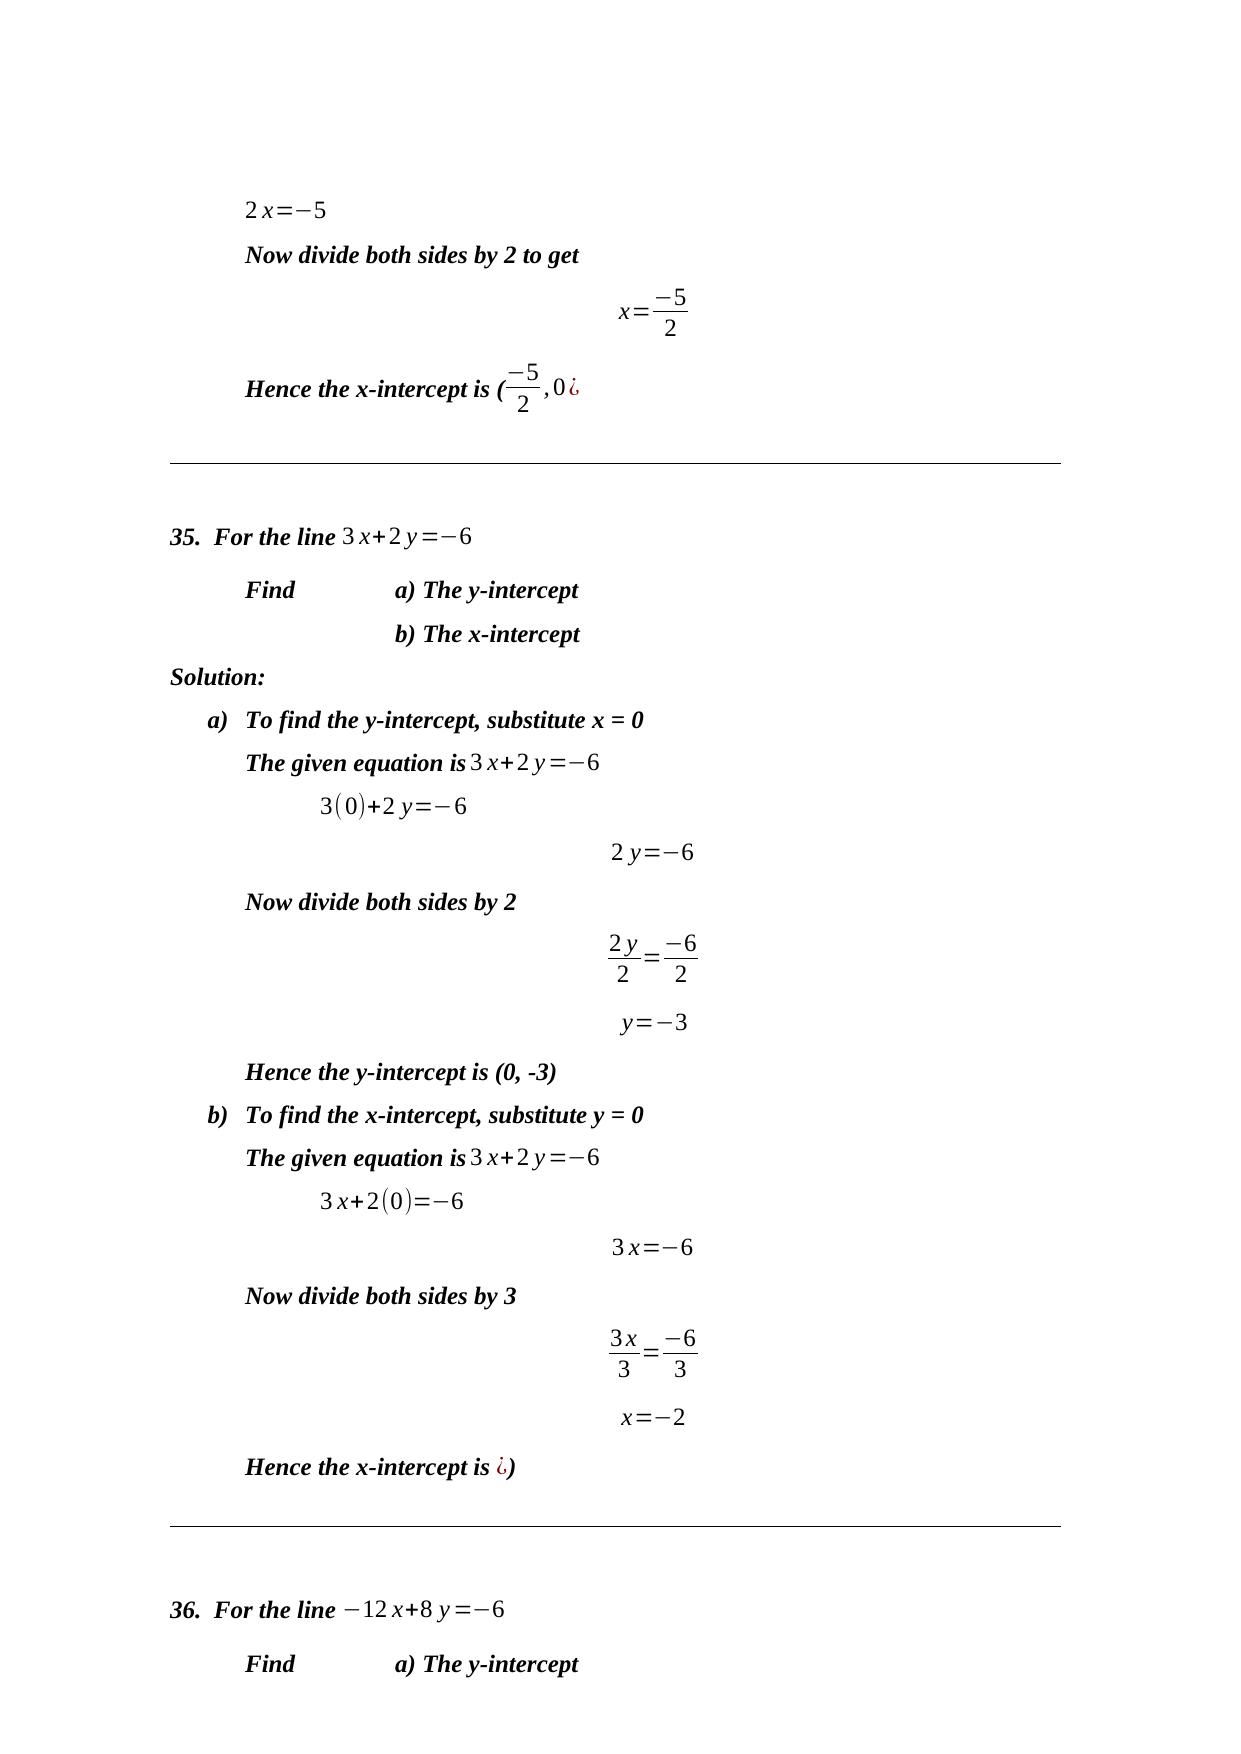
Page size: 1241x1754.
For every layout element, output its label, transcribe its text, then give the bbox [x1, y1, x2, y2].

text Hence the x-intercept is ) [245, 1452, 1061, 1480]
text The given equation is [245, 1143, 1061, 1172]
text Find a) The y-intercept [170, 576, 1061, 604]
text The given equation is [170, 748, 1061, 777]
text Now divide both sides by 2 [245, 887, 1061, 915]
text 35. For the line [170, 522, 1061, 550]
text Hence the x-intercept is ( [245, 359, 1061, 418]
text b) The x-intercept [170, 619, 1061, 647]
text Now divide both sides by 3 [245, 1281, 1061, 1310]
text Find a) The y-intercept [170, 1649, 1061, 1677]
text Now divide both sides by 2 to get [245, 240, 1061, 269]
text Hence the y-intercept is (0, -3) [245, 1057, 1061, 1085]
text Solution: [170, 662, 1061, 691]
list To find the y-intercept, substitute x = 0 [207, 705, 1061, 734]
list To find the x-intercept, substitute y = 0 [207, 1100, 1061, 1128]
text 36. For the line [170, 1595, 1061, 1623]
